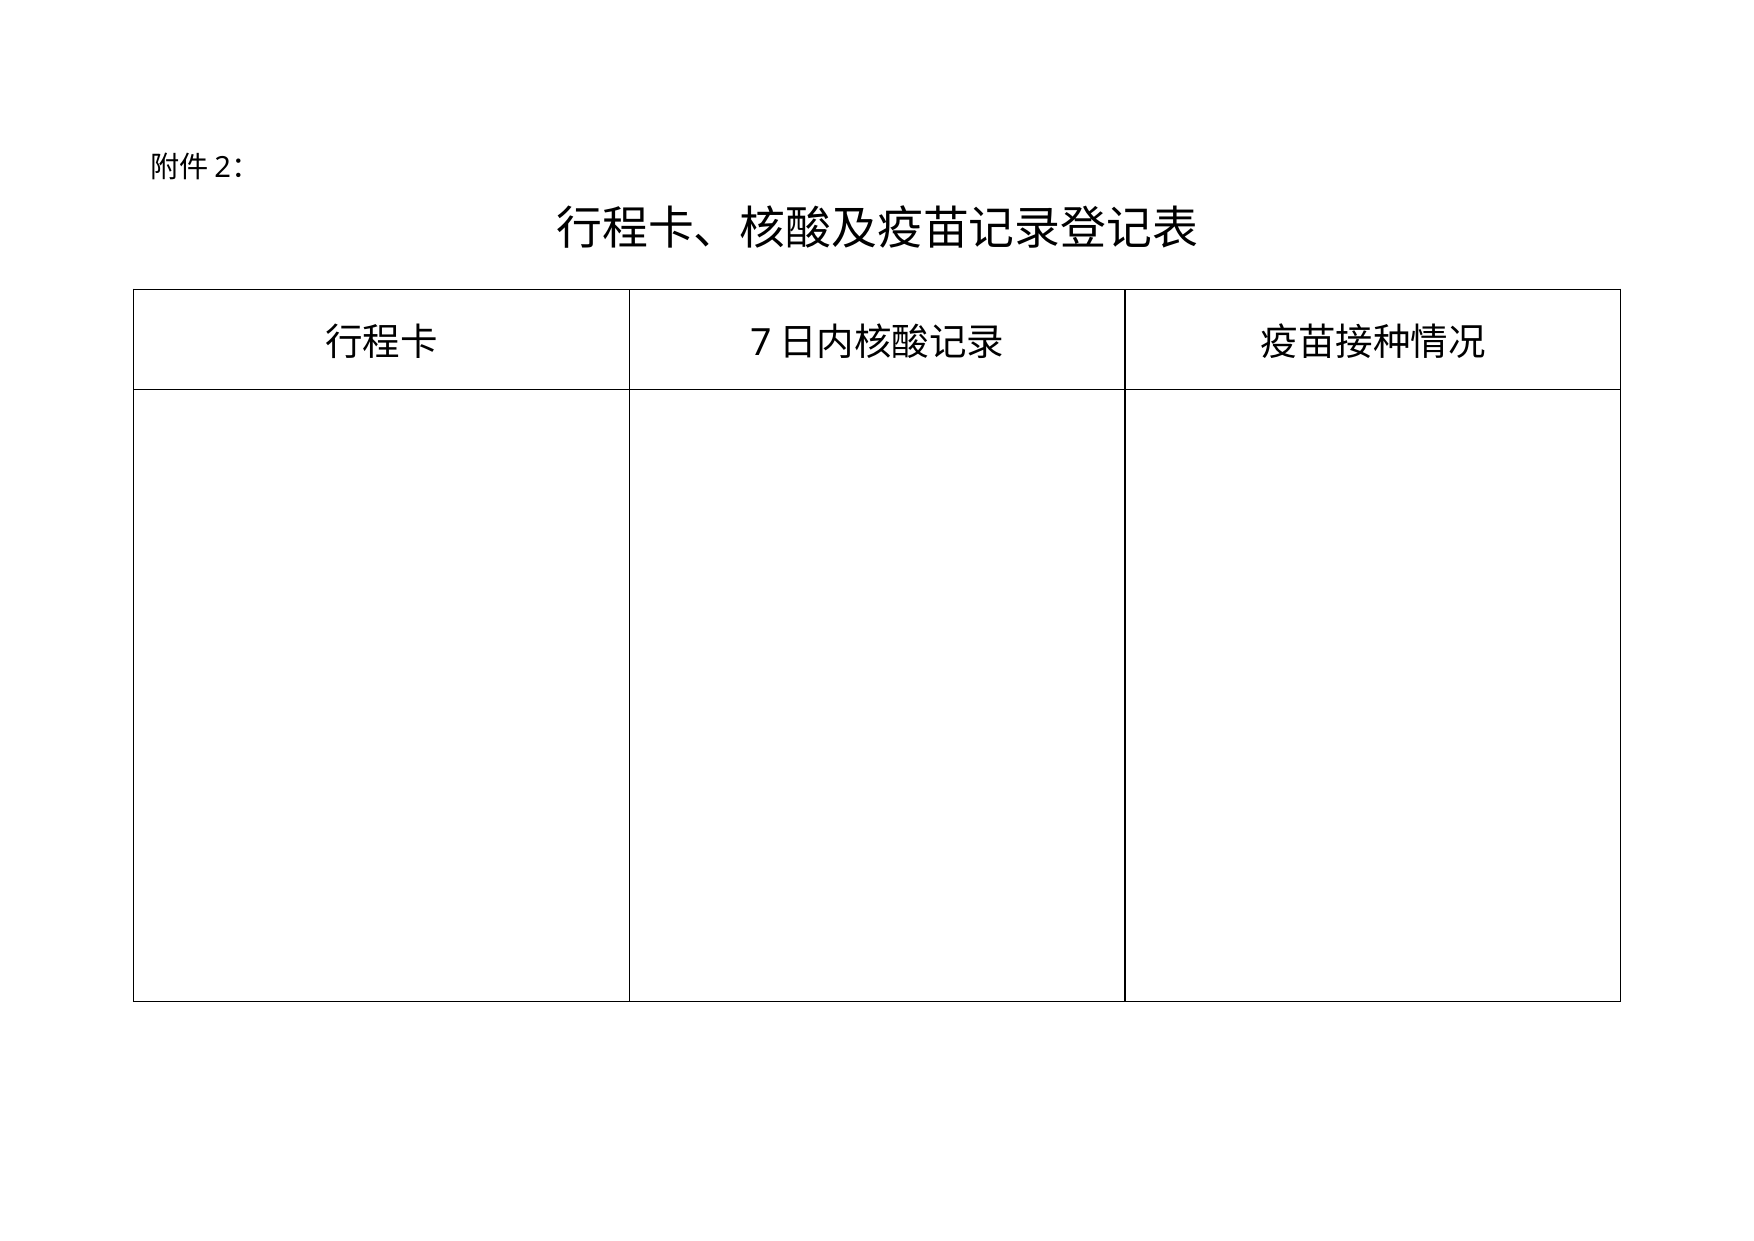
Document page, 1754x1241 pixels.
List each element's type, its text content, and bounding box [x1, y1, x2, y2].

text 附件2： [150, 133, 1604, 198]
table_header 疫苗接种情况 [1126, 290, 1620, 389]
table_header 行程卡 [134, 290, 629, 389]
table_cell [1126, 390, 1620, 1001]
table_cell [630, 390, 1124, 1001]
table_header 7日内核酸记录 [630, 290, 1124, 389]
table_cell [134, 390, 629, 1001]
text 行程卡、核酸及疫苗记录登记表 [150, 198, 1604, 256]
